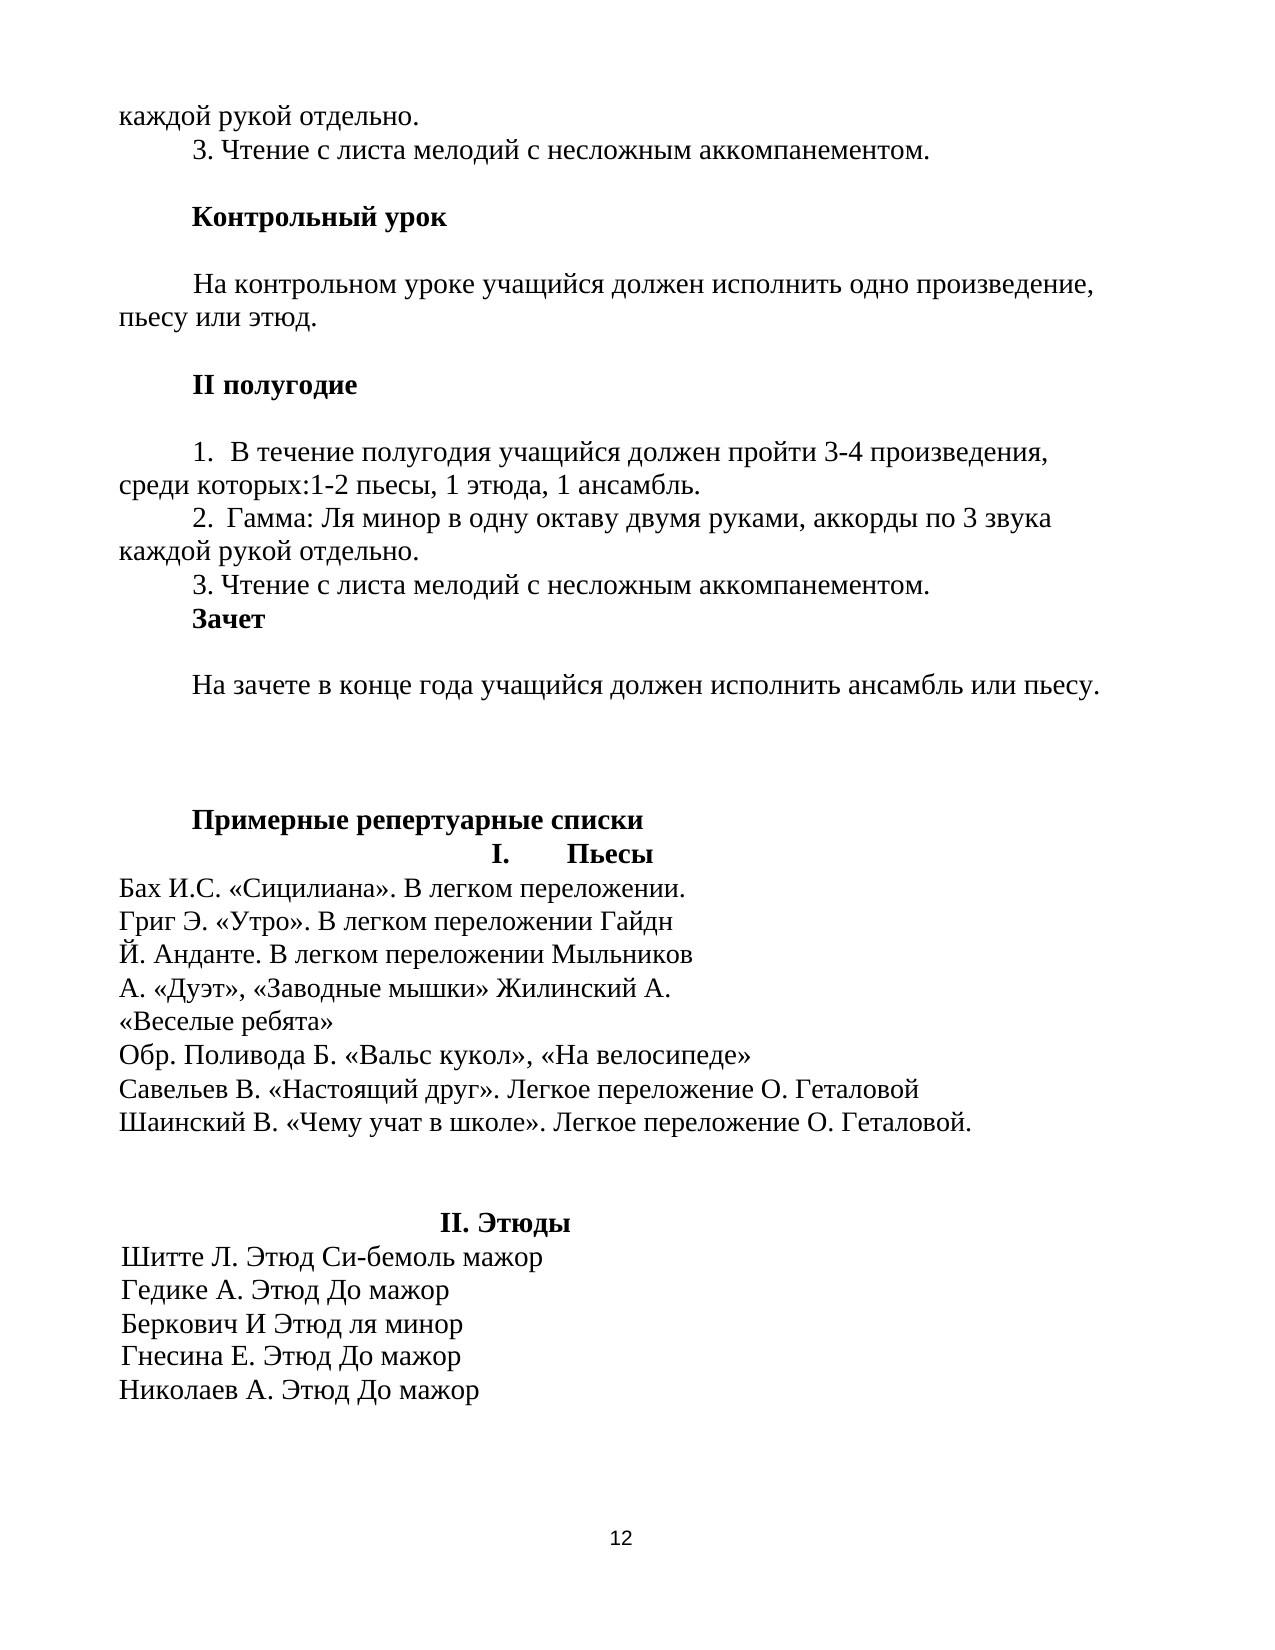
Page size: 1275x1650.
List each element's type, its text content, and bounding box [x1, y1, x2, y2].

text На зачете в конце года учащийся должен исполнить ансамбль или пьесу. [192, 667, 1125, 701]
text Гнесина Е. Этюд До мажор [121, 1339, 1125, 1372]
list Чтение с листа мелодий с несложным аккомпанементом. [192, 132, 1125, 165]
list В течение полугодия учащийся должен пройти 3-4 произведения, среди которых:1-2 пьесы, 1 этюда, 1 ансамбль. [119, 435, 1123, 500]
list Пьесы [491, 836, 1125, 869]
text Савельев В. «Настоящий друг». Легкое переложение О. Геталовой Шаинский В. «Чему учат в школе». Легкое переложение О. Геталовой. [119, 1072, 1002, 1138]
text Примерные репертуарные списки [192, 802, 1125, 836]
text Гедике А. Этюд До мажор [121, 1272, 1125, 1306]
text Обр. Поливода Б. «Вальс кукол», «На велосипеде» [119, 1037, 1125, 1071]
text Беркович И Этюд ля минор [121, 1306, 1125, 1339]
text Николаев А. Этюд До мажор [119, 1372, 1125, 1406]
list Гамма: Ля минор в одну октаву двумя руками, аккорды по 3 звука каждой рукой отдельно. [119, 502, 1121, 567]
text 12 [119, 1526, 1123, 1550]
text Бах И.С. «Сицилиана». В легком переложении. Григ Э. «Утро». В легком переложении Гайдн Й. Анданте. В легком переложении Мыльников А. «Дуэт», «Заводные мышки» Жилинский А. «Веселые ребята» [119, 871, 706, 1036]
text Контрольный урок [192, 199, 1125, 233]
text Зачет [192, 601, 1125, 634]
text II. Этюды [439, 1205, 1125, 1239]
text каждой рукой отдельно. [119, 98, 1125, 132]
text Шитте Л. Этюд Си-бемоль мажор [121, 1239, 1125, 1272]
list полугодие [192, 367, 1125, 401]
list Чтение с листа мелодий с несложным аккомпанементом. [192, 567, 1125, 601]
text На контрольном уроке учащийся должен исполнить одно произведение, пьесу или этюд. [119, 267, 1123, 333]
